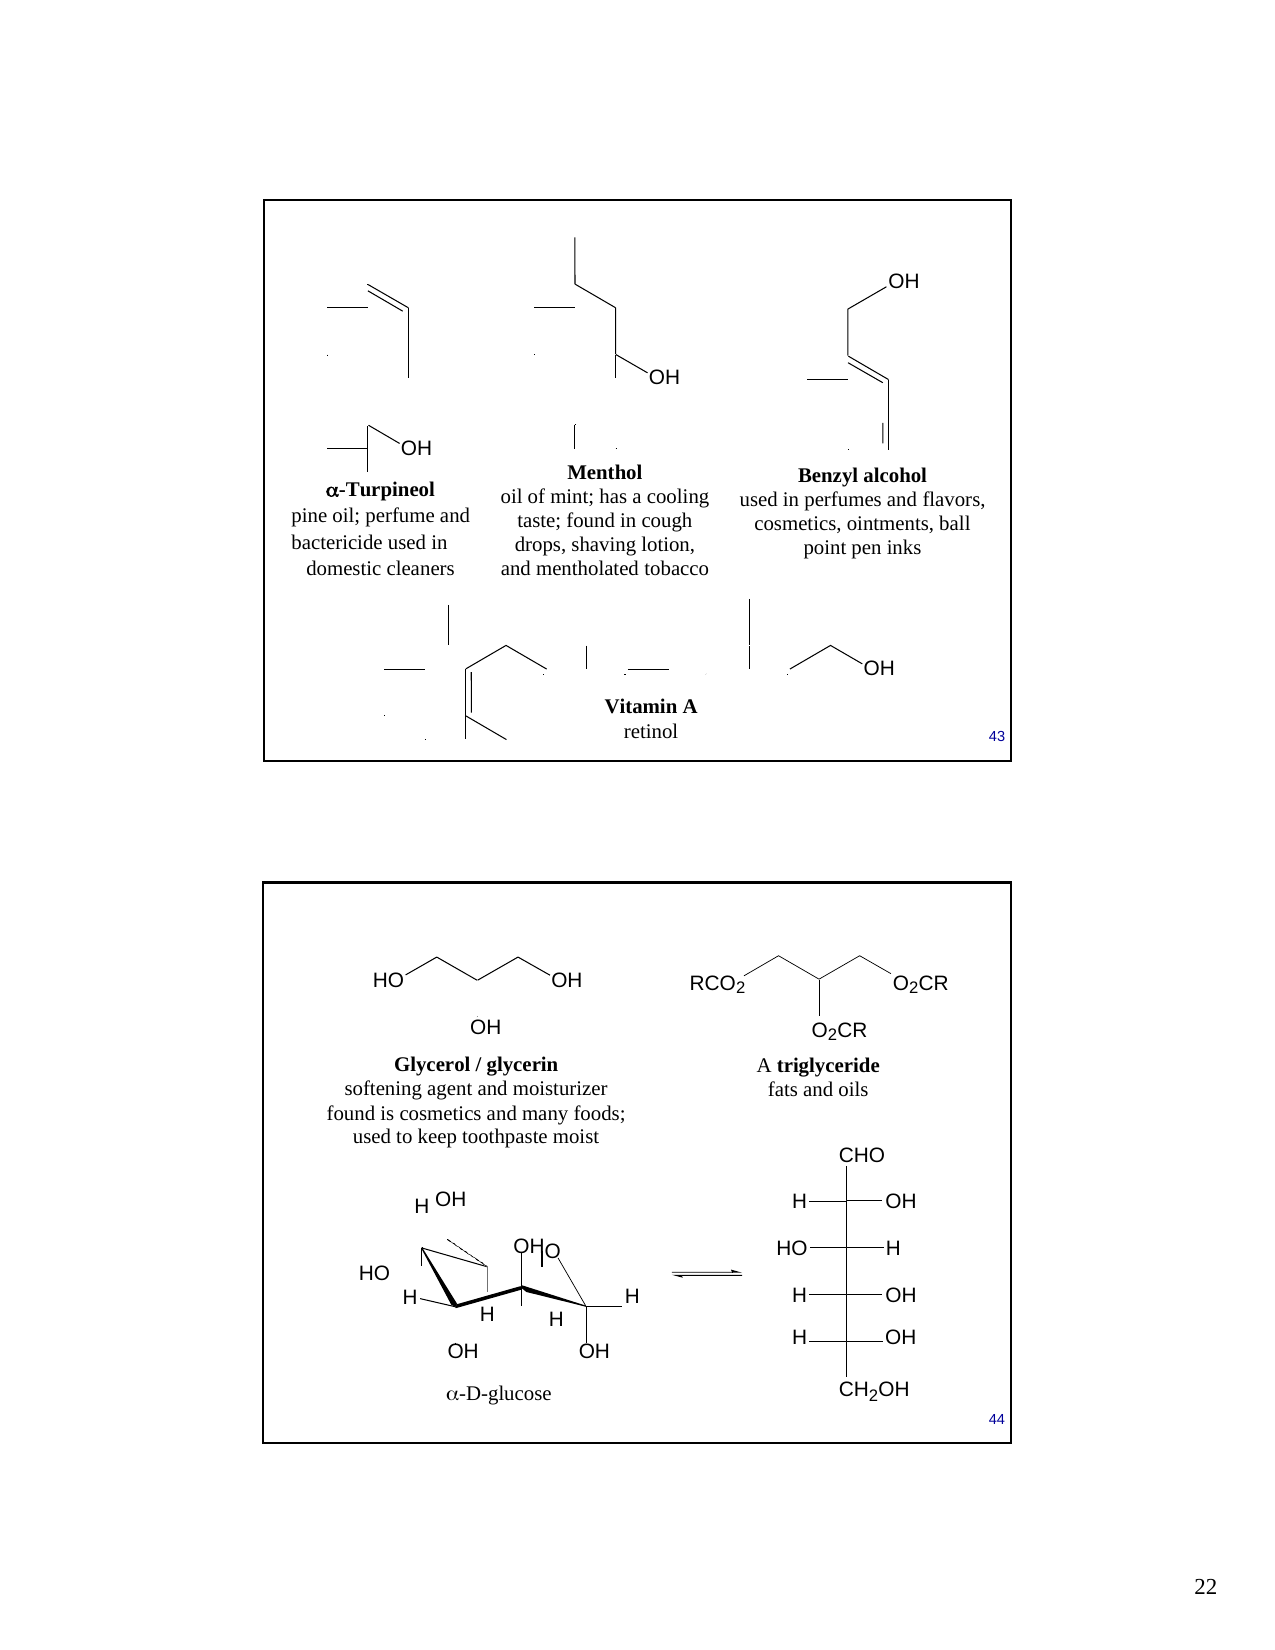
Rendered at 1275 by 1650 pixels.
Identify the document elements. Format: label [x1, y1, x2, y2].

picture [447, 1239, 488, 1303]
